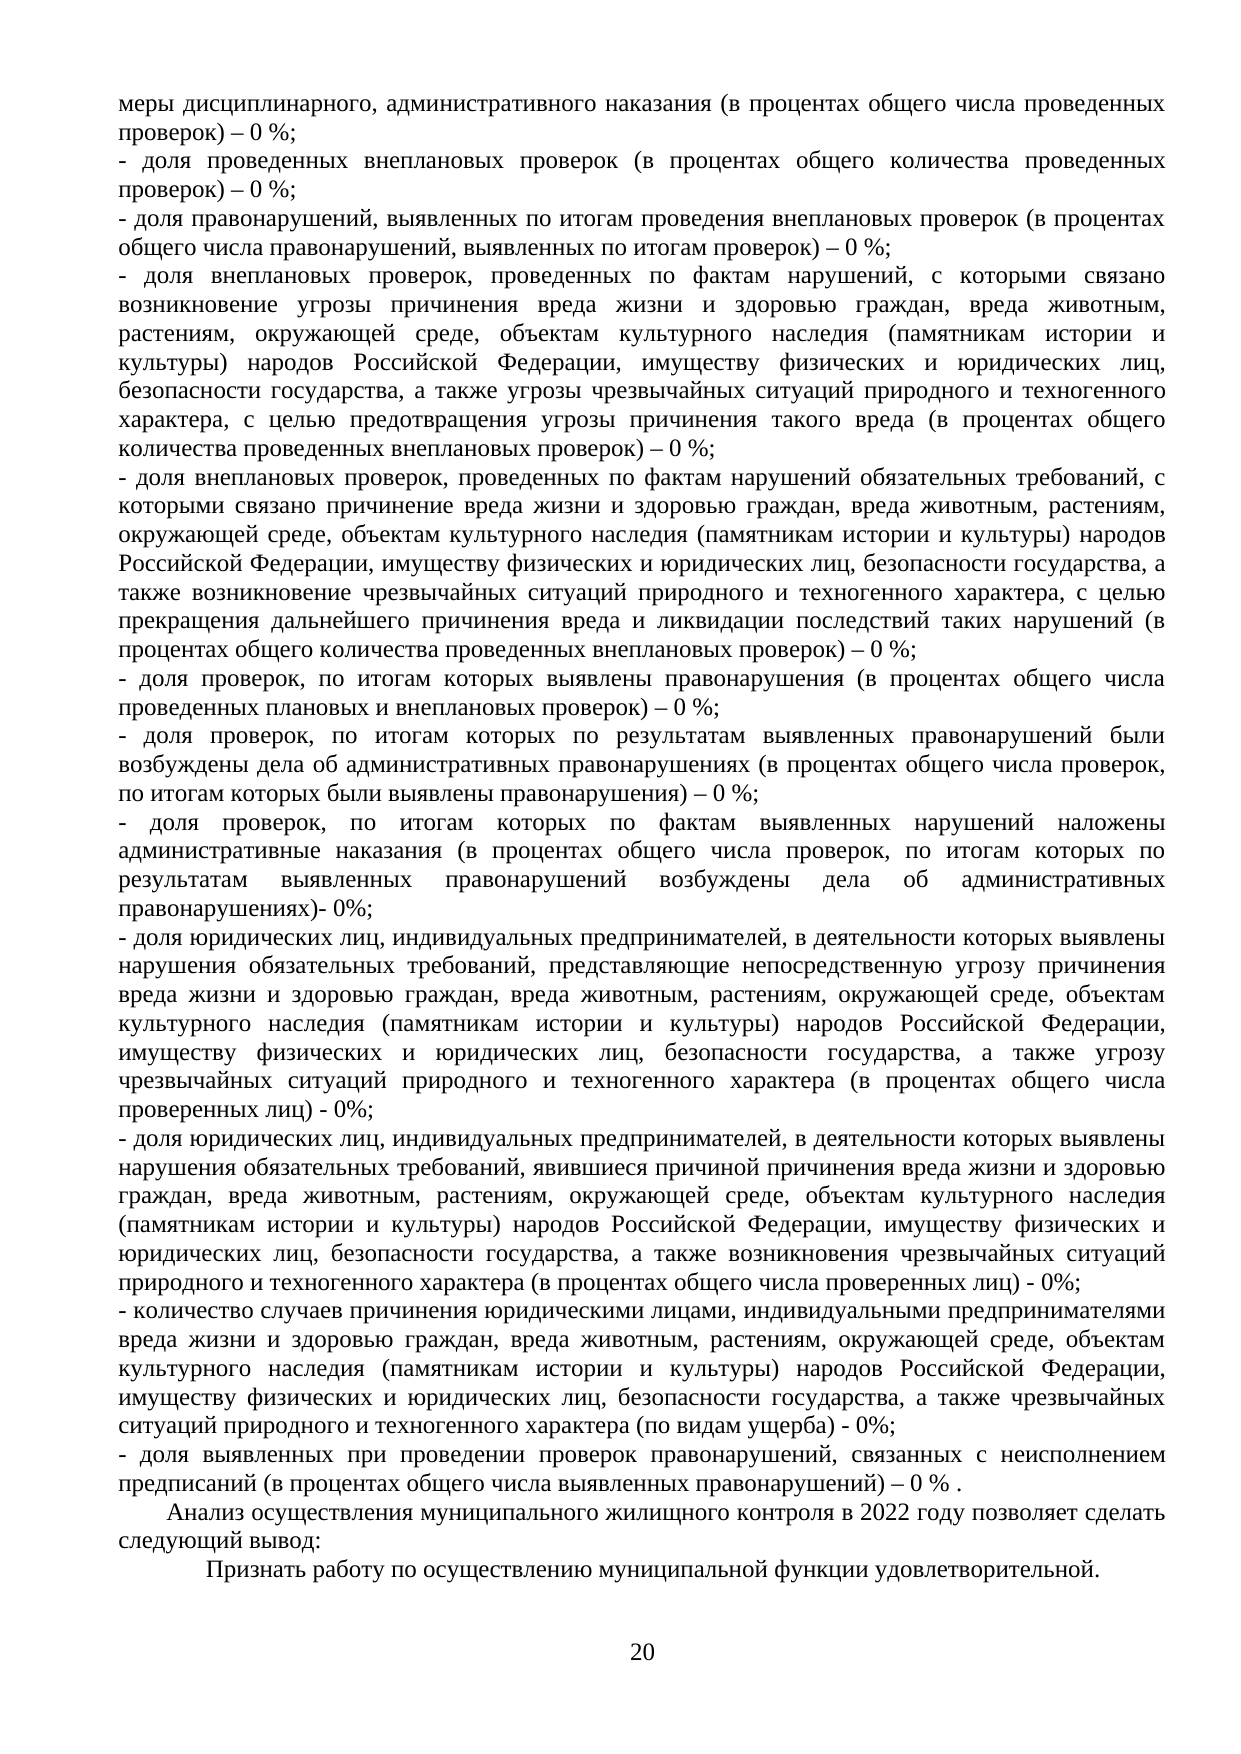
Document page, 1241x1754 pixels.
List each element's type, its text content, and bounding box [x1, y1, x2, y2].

text - доля юридических лиц, индивидуальных предпринимателей, в деятельности которых выявлены нарушения обязательных требований, явившиеся причиной причинения вреда жизни и здоровью граждан, вреда животным, растениям, окружающей среде, объектам культурного наследия (памятникам истории и культуры) народов Российской Федерации, имуществу физических и юридических лиц, безопасности государства, а также возникновения чрезвычайных ситуаций природного и техногенного характера (в процентах общего числа проверенных лиц) - 0%; [118, 1123, 1167, 1295]
text - доля проверок, по итогам которых по результатам выявленных правонарушений были возбуждены дела об административных правонарушениях (в процентах общего числа проверок, по итогам которых были выявлены правонарушения) – 0 %; [118, 720, 1167, 807]
text - доля выявленных при проведении проверок правонарушений, связанных с неисполнением предписаний (в процентах общего числа выявленных правонарушений) – 0 % . [118, 1439, 1167, 1497]
text Признать работу по осуществлению муниципальной функции удовлетворительной. [118, 1554, 1167, 1583]
text - доля внеплановых проверок, проведенных по фактам нарушений обязательных требований, с которыми связано причинение вреда жизни и здоровью граждан, вреда животным, растениям, окружающей среде, объектам культурного наследия (памятникам истории и культуры) народов Российской Федерации, имуществу физических и юридических лиц, безопасности государства, а также возникновение чрезвычайных ситуаций природного и техногенного характера, с целью прекращения дальнейшего причинения вреда и ликвидации последствий таких нарушений (в процентах общего количества проведенных внеплановых проверок) – 0 %; [118, 462, 1167, 663]
text - количество случаев причинения юридическими лицами, индивидуальными предпринимателями вреда жизни и здоровью граждан, вреда животным, растениям, окружающей среде, объектам культурного наследия (памятникам истории и культуры) народов Российской Федерации, имуществу физических и юридических лиц, безопасности государства, а также чрезвычайных ситуаций природного и техногенного характера (по видам ущерба) - 0%; [118, 1295, 1167, 1439]
text - доля правонарушений, выявленных по итогам проведения внеплановых проверок (в процентах общего числа правонарушений, выявленных по итогам проверок) – 0 %; [118, 203, 1167, 260]
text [118, 88, 1167, 145]
text - доля внеплановых проверок, проведенных по фактам нарушений, с которыми связано возникновение угрозы причинения вреда жизни и здоровью граждан, вреда животным, растениям, окружающей среде, объектам культурного наследия (памятникам истории и культуры) народов Российской Федерации, имуществу физических и юридических лиц, безопасности государства, а также угрозы чрезвычайных ситуаций природного и техногенного характера, с целью предотвращения угрозы причинения такого вреда (в процентах общего количества проведенных внеплановых проверок) – 0 %; [118, 260, 1167, 462]
text - доля проверок, по итогам которых по фактам выявленных нарушений наложены административные наказания (в процентах общего числа проверок, по итогам которых по результатам выявленных правонарушений возбуждены дела об административных правонарушениях)- 0%; [118, 807, 1167, 922]
text - доля юридических лиц, индивидуальных предпринимателей, в деятельности которых выявлены нарушения обязательных требований, представляющие непосредственную угрозу причинения вреда жизни и здоровью граждан, вреда животным, растениям, окружающей среде, объектам культурного наследия (памятникам истории и культуры) народов Российской Федерации, имуществу физических и юридических лиц, безопасности государства, а также угрозу чрезвычайных ситуаций природного и техногенного характера (в процентах общего числа проверенных лиц) - 0%; [118, 922, 1167, 1123]
text - доля проверок, по итогам которых выявлены правонарушения (в процентах общего числа проведенных плановых и внеплановых проверок) – 0 %; [118, 663, 1167, 720]
text Анализ осуществления муниципального жилищного контроля в 2022 году позволяет сделать следующий вывод: [118, 1497, 1167, 1554]
text - доля проведенных внеплановых проверок (в процентах общего количества проведенных проверок) – 0 %; [118, 145, 1167, 203]
